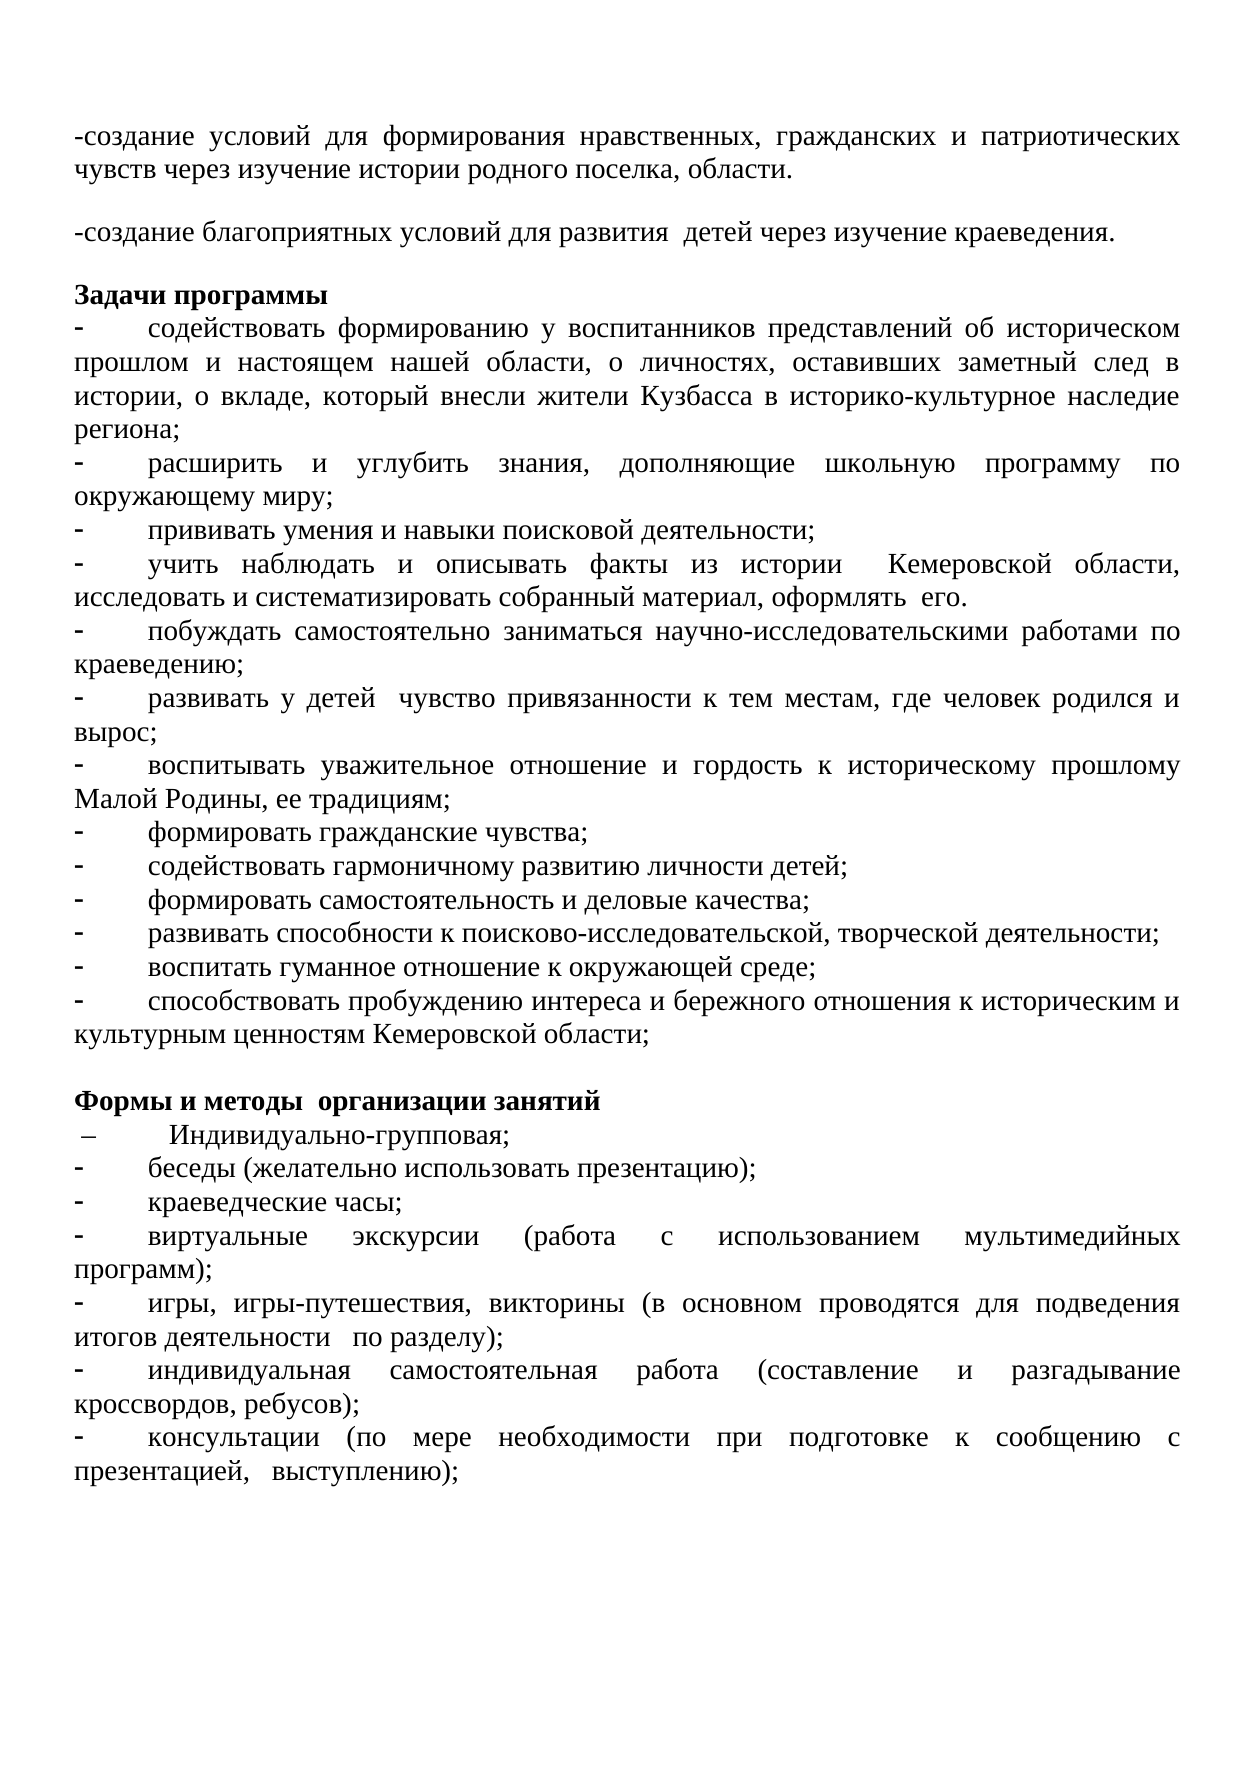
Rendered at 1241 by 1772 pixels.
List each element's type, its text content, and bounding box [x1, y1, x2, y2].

list развивать у детей чувство привязанности к тем местам, где человек родился и вырос; [74, 680, 1181, 747]
list формировать гражданские чувства; [74, 814, 1181, 848]
list беседы (желательно использовать презентацию); [74, 1151, 1181, 1184]
list способствовать пробуждению интереса и бережного отношения к историческим и культурным ценностям Кемеровской области; [74, 983, 1181, 1050]
list консультации (по мере необходимости при подготовке к сообщению с презентацией, выступлению); [74, 1419, 1181, 1487]
list формировать самостоятельность и деловые качества; [74, 882, 1181, 915]
list краеведческие часы; [74, 1184, 1181, 1218]
text – Индивидуально-групповая; [74, 1117, 1181, 1151]
list побуждать самостоятельно заниматься научно-исследовательскими работами по краеведению; [74, 613, 1181, 680]
list учить наблюдать и описывать факты из истории Кемеровской области, исследовать и систематизировать собранный материал, оформлять его. [74, 546, 1181, 613]
text -создание условий для формирования нравственных, гражданских и патриотических чувств через изучение истории родного поселка, области. [74, 118, 1181, 185]
list расширить и углубить знания, дополняющие школьную программу по окружающему миру; [74, 445, 1181, 512]
list воспитать гуманное отношение к окружающей среде; [74, 949, 1181, 983]
list игры, игры-путешествия, викторины (в основном проводятся для подведения итогов деятельности по разделу); [74, 1285, 1181, 1352]
list развивать способности к поисково-исследовательской, творческой деятельности; [74, 915, 1181, 949]
text Формы и методы организации занятий [74, 1083, 1181, 1117]
list содействовать гармоничному развитию личности детей; [74, 848, 1181, 882]
list содействовать формированию у воспитанников представлений об историческом прошлом и настоящем нашей области, о личностях, оставивших заметный след в истории, о вкладе, который внесли жители Кузбасса в историко-культурное наследие региона; [74, 311, 1181, 445]
text Задачи программы [74, 277, 1181, 311]
list виртуальные экскурсии (работа с использованием мультимедийных программ); [74, 1218, 1181, 1285]
text -создание благоприятных условий для развития детей через изучение краеведения. [74, 214, 1181, 248]
list индивидуальная самостоятельная работа (составление и разгадывание кроссвордов, ребусов); [74, 1352, 1181, 1419]
list воспитывать уважительное отношение и гордость к историческому прошлому Малой Родины, ее традициям; [74, 747, 1181, 814]
list прививать умения и навыки поисковой деятельности; [74, 512, 1181, 546]
